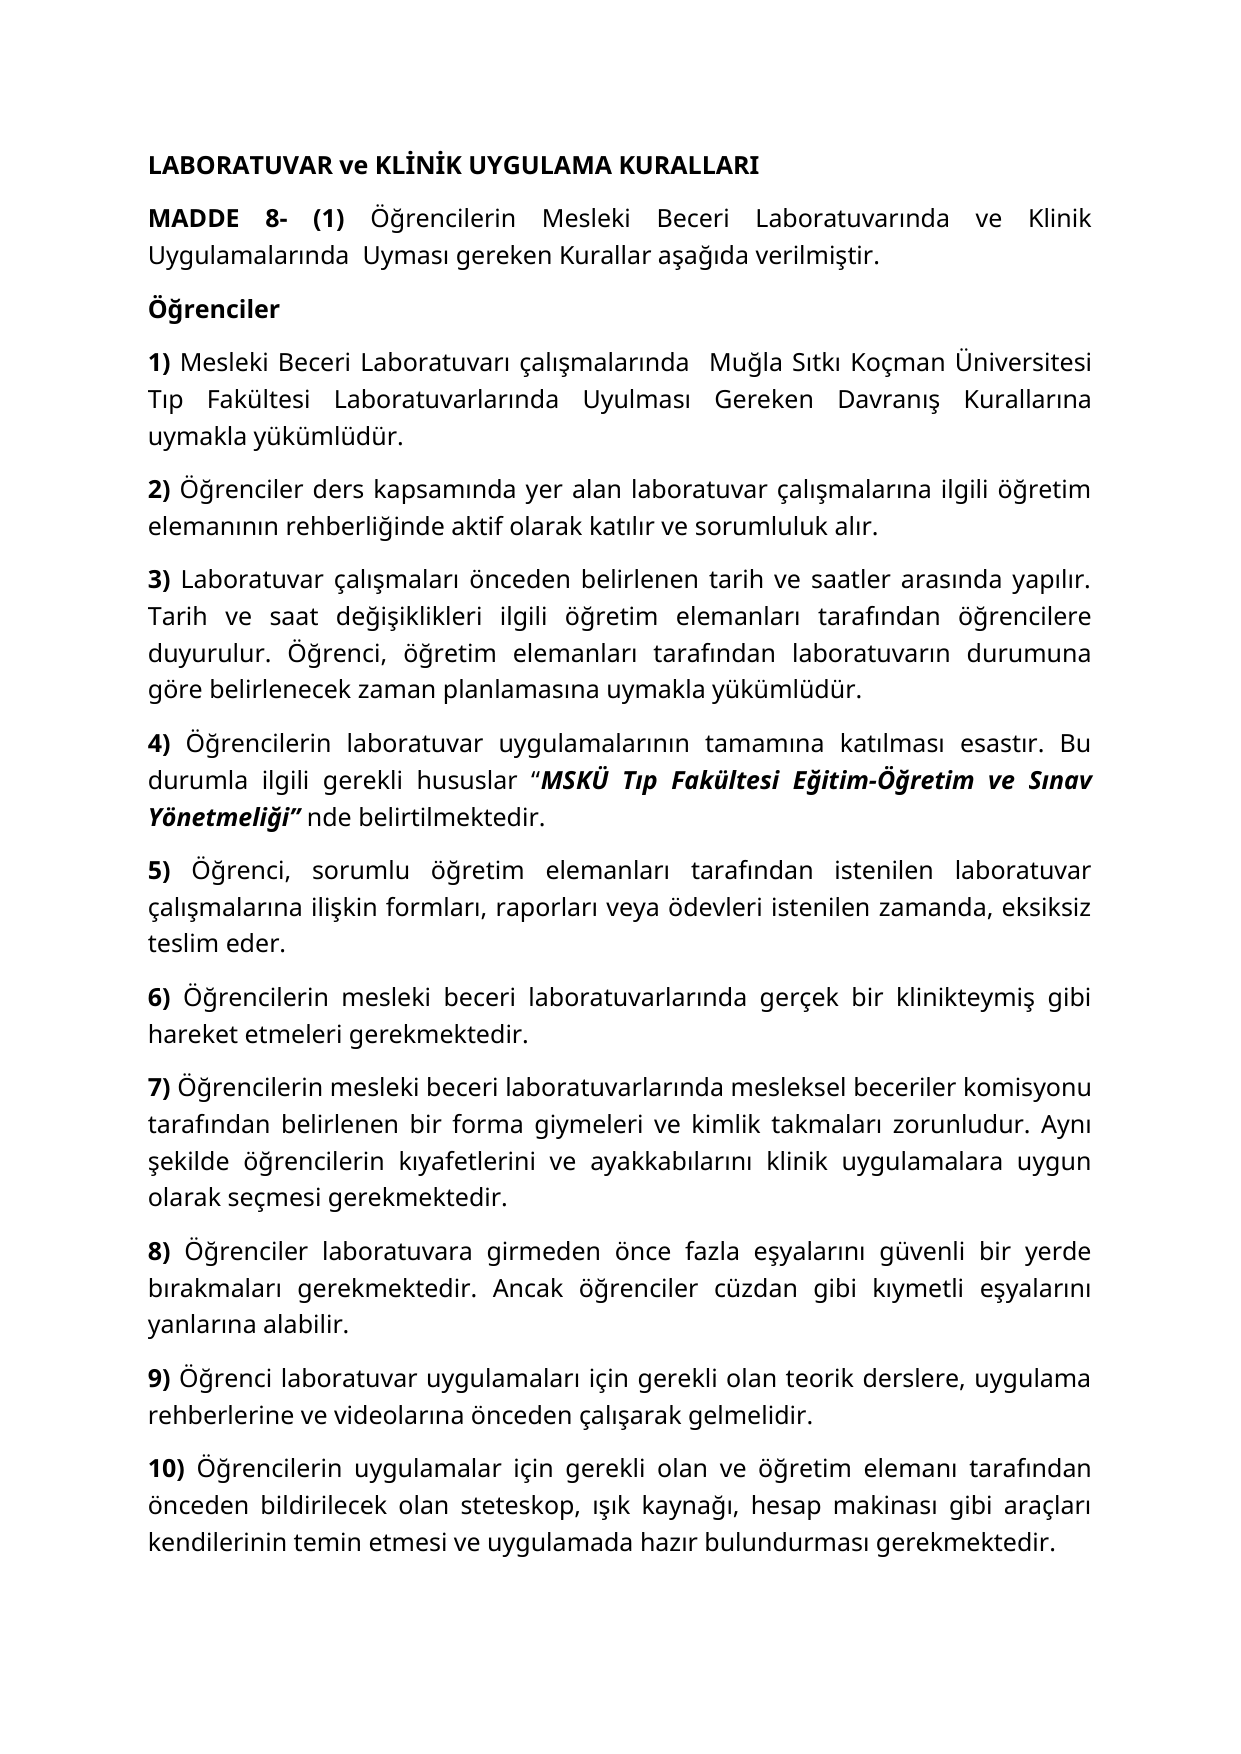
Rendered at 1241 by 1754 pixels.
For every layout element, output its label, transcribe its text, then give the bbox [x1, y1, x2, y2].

text 1) Mesleki Beceri Laboratuvarı çalışmalarında Muğla Sıtkı Koçman Üniversitesi Tıp Fakültesi Laboratuvarlarında Uyulması Gereken Davranış Kurallarına uymakla yükümlüdür. [148, 345, 1093, 452]
text 7) Öğrencilerin mesleki beceri laboratuvarlarında mesleksel beceriler komisyonu tarafından belirlenen bir forma giymeleri ve kimlik takmaları zorunludur. Aynı şekilde öğrencilerin kıyafetlerini ve ayakkabılarını klinik uygulamalara uygun olarak seçmesi gerekmektedir. [148, 1070, 1093, 1214]
text 10) Öğrencilerin uygulamalar için gerekli olan ve öğretim elemanı tarafından önceden bildirilecek olan steteskop, ışık kaynağı, hesap makinası gibi araçları kendilerinin temin etmesi ve uygulamada hazır bulundurması gerekmektedir. [148, 1451, 1093, 1558]
text 2) Öğrenciler ders kapsamında yer alan laboratuvar çalışmalarına ilgili öğretim elemanının rehberliğinde aktif olarak katılır ve sorumluluk alır. [148, 472, 1093, 542]
text 5) Öğrenci, sorumlu öğretim elemanları tarafından istenilen laboratuvar çalışmalarına ilişkin formları, raporları veya ödevleri istenilen zamanda, eksiksiz teslim eder. [148, 853, 1093, 960]
text LABORATUVAR ve KLİNİK UYGULAMA KURALLARI [148, 148, 1093, 182]
text MADDE 8- (1) Öğrencilerin Mesleki Beceri Laboratuvarında ve Klinik Uygulamalarında Uyması gereken Kurallar aşağıda verilmiştir. [148, 201, 1093, 272]
text 9) Öğrenci laboratuvar uygulamaları için gerekli olan teorik derslere, uygulama rehberlerine ve videolarına önceden çalışarak gelmelidir. [148, 1361, 1093, 1431]
text 8) Öğrenciler laboratuvara girmeden önce fazla eşyalarını güvenli bir yerde bırakmaları gerekmektedir. Ancak öğrenciler cüzdan gibi kıymetli eşyalarını yanlarına alabilir. [148, 1233, 1093, 1341]
text Öğrenciler [148, 291, 1093, 325]
text 6) Öğrencilerin mesleki beceri laboratuvarlarında gerçek bir klinikteymiş gibi hareket etmeleri gerekmektedir. [148, 979, 1093, 1050]
text 4) Öğrencilerin laboratuvar uygulamalarının tamamına katılması esastır. Bu durumla ilgili gerekli hususlar “MSKÜ Tıp Fakültesi Eğitim-Öğretim ve Sınav Yönetmeliği” nde belirtilmektedir. [148, 726, 1093, 833]
text 3) Laboratuvar çalışmaları önceden belirlenen tarih ve saatler arasında yapılır. Tarih ve saat değişiklikleri ilgili öğretim elemanları tarafından öğrencilere duyurulur. Öğrenci, öğretim elemanları tarafından laboratuvarın durumuna göre belirlenecek zaman planlamasına uymakla yükümlüdür. [148, 562, 1093, 706]
